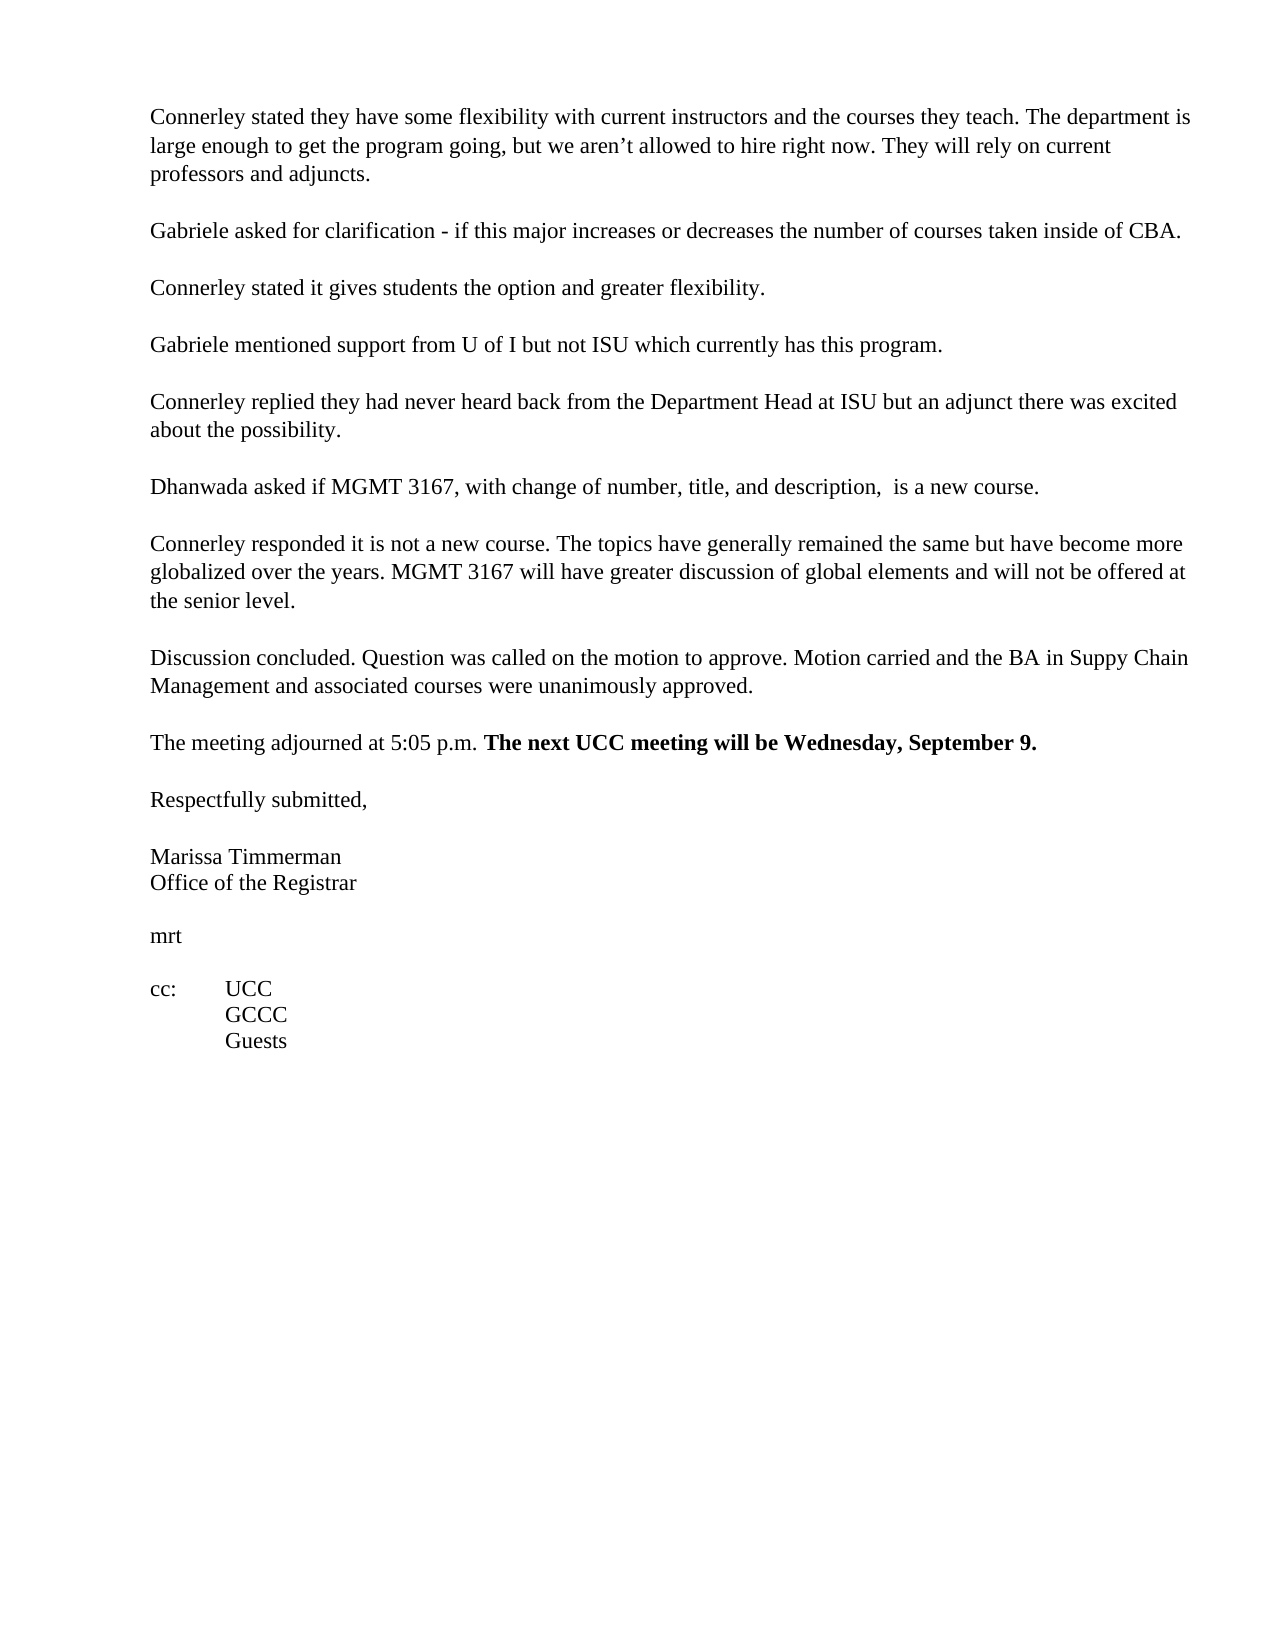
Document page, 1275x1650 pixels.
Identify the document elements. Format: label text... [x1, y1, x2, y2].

list mrt [150, 922, 1200, 948]
list cc: UCC [150, 974, 1200, 1001]
list Gabriele asked for clarification - if this major increases or decreases the number of courses taken inside of CBA. [150, 217, 1200, 243]
list Marissa Timmerman [150, 843, 1200, 869]
list Connerley stated they have some flexibility with current instructors and the courses they teach. The department is large enough to get the program going, but we aren’t allowed to hire right now. They will rely on current professors and adjuncts. [150, 103, 1200, 187]
list The meeting adjourned at 5:05 p.m. The next UCC meeting will be Wednesday, September 9. [150, 729, 1200, 755]
list Office of the Registrar [150, 869, 1200, 896]
list Gabriele mentioned support from U of I but not ISU which currently has this program. [150, 331, 1200, 357]
list Connerley stated it gives students the option and greater flexibility. [150, 274, 1200, 300]
list Connerley responded it is not a new course. The topics have generally remained the same but have become more globalized over the years. MGMT 3167 will have greater discussion of global elements and will not be offered at the senior level. [150, 530, 1200, 613]
list Dhanwada asked if MGMT 3167, with change of number, title, and description, is a new course. [150, 473, 1200, 499]
list Guests [150, 1027, 1200, 1054]
list Connerley replied they had never heard back from the Department Head at ISU but an adjunct there was excited about the possibility. [150, 388, 1200, 443]
list GCCC [150, 1001, 1200, 1027]
list Discussion concluded. Question was called on the motion to approve. Motion carried and the BA in Suppy Chain Management and associated courses were unanimously approved. [150, 644, 1200, 698]
list Respectfully submitted, [150, 786, 1200, 812]
